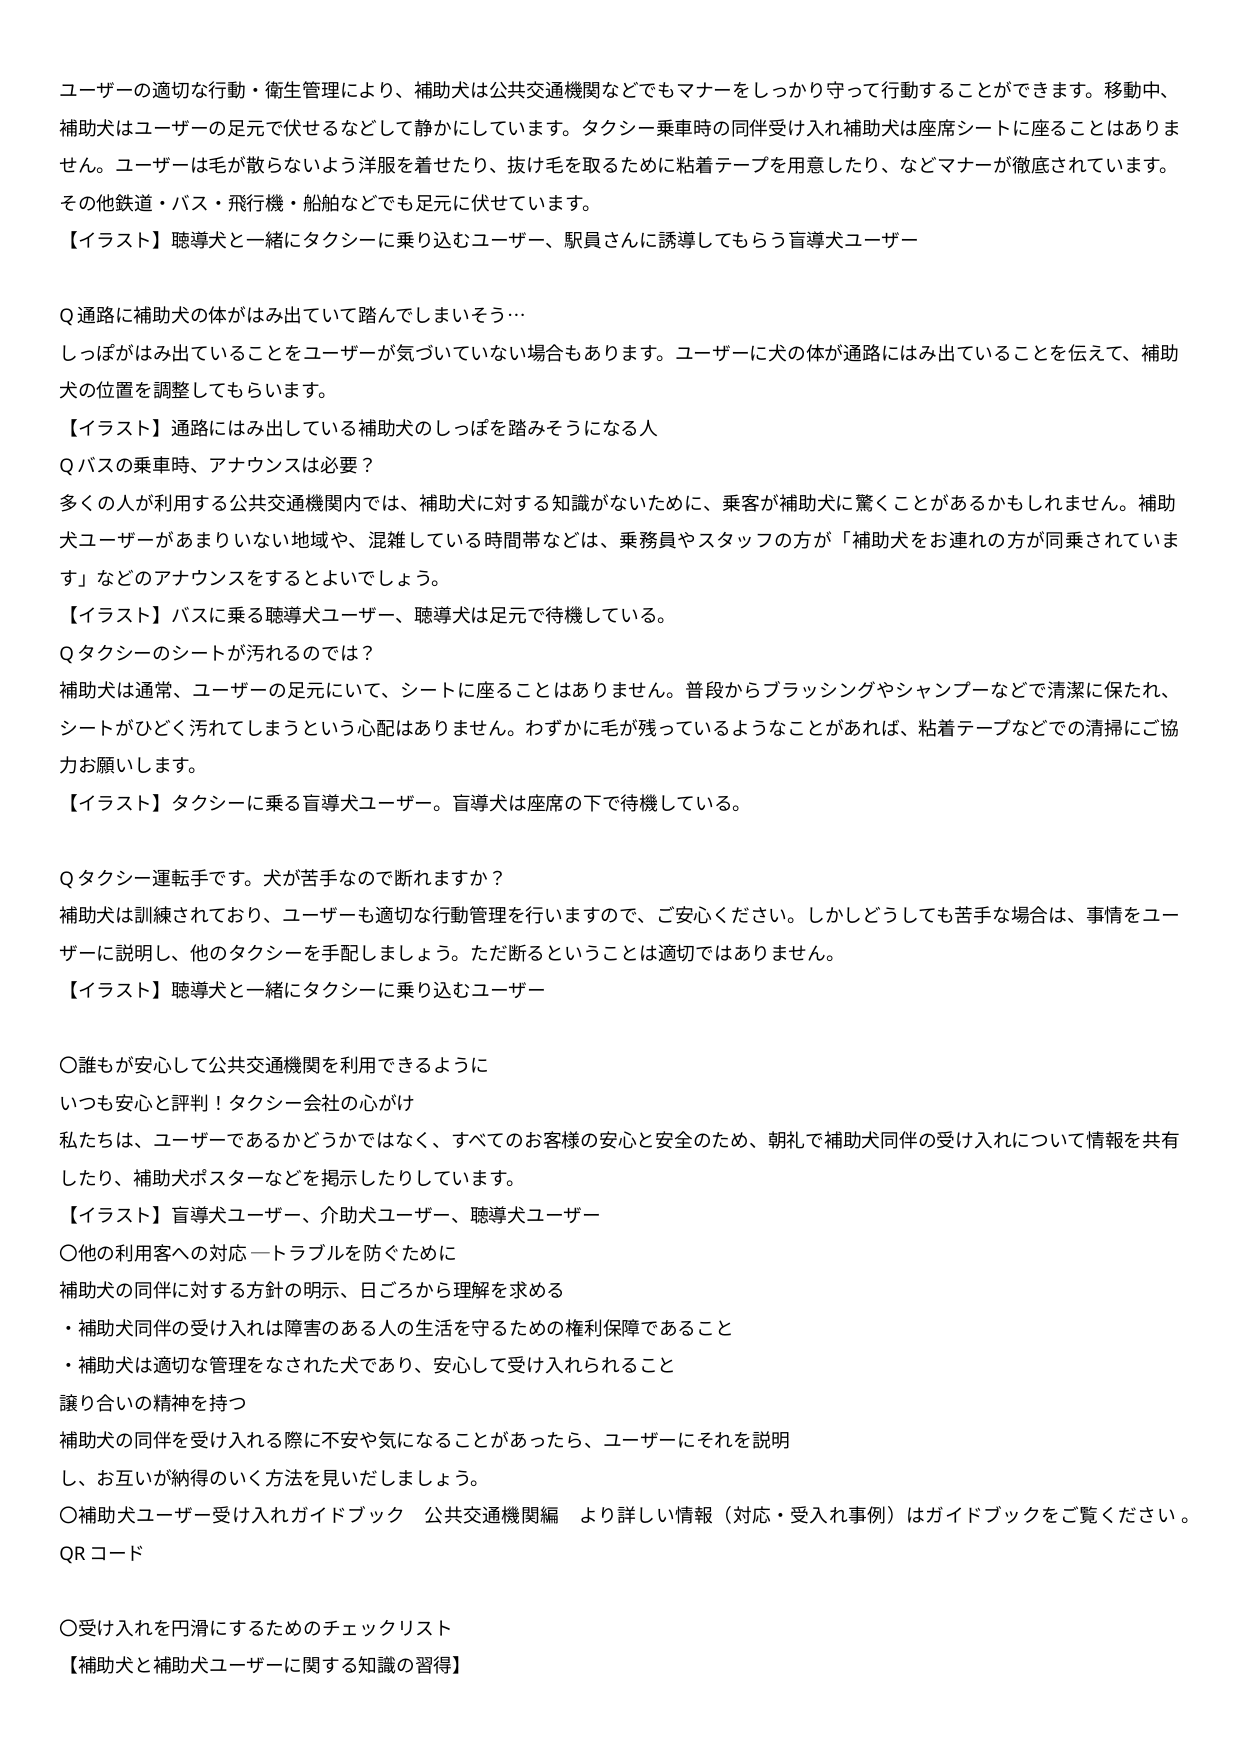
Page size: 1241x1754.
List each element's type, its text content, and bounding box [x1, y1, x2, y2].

text Qバスの乗車時、アナウンスは必要？ [59, 446, 1181, 483]
text ・補助犬は適切な管理をなされた犬であり、安心して受け入れられること [59, 1346, 1181, 1383]
text しっぽがはみ出ていることをユーザーが気づいていない場合もあります。ユーザーに犬の体が通路にはみ出ていることを伝えて、補助犬の位置を調整してもらいます。 [59, 333, 1181, 408]
text 【イラスト】バスに乗る聴導犬ユーザー、聴導犬は足元で待機している。 [59, 596, 1181, 633]
text 〇補助犬ユーザー受け入れガイドブック 公共交通機関編 より詳しい情報（対応・受入れ事例）はガイドブックをご覧ください。QRコード [59, 1496, 1181, 1571]
text 譲り合いの精神を持つ [59, 1383, 1181, 1421]
text 補助犬は通常、ユーザーの足元にいて、シートに座ることはありません。普段からブラッシングやシャンプーなどで清潔に保たれ、シートがひどく汚れてしまうという心配はありません。わずかに毛が残っているようなことがあれば、粘着テープなどでの清掃にご協力お願いします。 [59, 671, 1181, 783]
text 補助犬は訓練されており、ユーザーも適切な行動管理を行いますので、ご安心ください。しかしどうしても苦手な場合は、事情をユーザーに説明し、他のタクシーを手配しましょう。ただ断るということは適切ではありません。 [59, 896, 1181, 971]
text Q通路に補助犬の体がはみ出ていて踏んでしまいそう… [59, 296, 1181, 333]
text 〇他の利用客への対応 ─トラブルを防ぐために [59, 1233, 1181, 1271]
text Qタクシーのシートが汚れるのでは？ [59, 633, 1181, 671]
text 【イラスト】タクシーに乗る盲導犬ユーザー。盲導犬は座席の下で待機している。 [59, 783, 1181, 821]
text 【イラスト】聴導犬と一緒にタクシーに乗り込むユーザー [59, 971, 1181, 1008]
text 【イラスト】盲導犬ユーザー、介助犬ユーザー、聴導犬ユーザー [59, 1196, 1181, 1233]
text 私たちは、ユーザーであるかどうかではなく、すべてのお客様の安心と安全のため、朝礼で補助犬同伴の受け入れについて情報を共有したり、補助犬ポスターなどを掲示したりしています。 [59, 1121, 1181, 1196]
text 〇受け入れを円滑にするためのチェックリスト [59, 1608, 1181, 1646]
text 補助犬の同伴を受け入れる際に不安や気になることがあったら、ユーザーにそれを説明 [59, 1421, 1181, 1458]
text 【補助犬と補助犬ユーザーに関する知識の習得】 [59, 1646, 1181, 1683]
text ユーザーの適切な行動・衛生管理により、補助犬は公共交通機関などでもマナーをしっかり守って行動することができます。移動中、補助犬はユーザーの足元で伏せるなどして静かにしています。タクシー乗車時の同伴受け入れ補助犬は座席シートに座ることはありません。ユーザーは毛が散らないよう洋服を着せたり、抜け毛を取るために粘着テープを用意したり、などマナーが徹底されています。その他鉄道・バス・飛行機・船舶などでも足元に伏せています。 [59, 71, 1181, 221]
text 補助犬の同伴に対する方針の明示、日ごろから理解を求める [59, 1271, 1181, 1308]
text 〇誰もが安心して公共交通機関を利用できるように [59, 1046, 1181, 1083]
text いつも安心と評判！タクシー会社の心がけ [59, 1083, 1181, 1121]
text Qタクシー運転手です。犬が苦手なので断れますか？ [59, 858, 1181, 896]
text ・補助犬同伴の受け入れは障害のある人の生活を守るための権利保障であること [59, 1308, 1181, 1346]
text し、お互いが納得のいく方法を見いだしましょう。 [59, 1458, 1181, 1496]
text 【イラスト】通路にはみ出している補助犬のしっぽを踏みそうになる人 [59, 408, 1181, 446]
text 【イラスト】聴導犬と一緒にタクシーに乗り込むユーザー、駅員さんに誘導してもらう盲導犬ユーザー [59, 221, 1181, 258]
text 多くの人が利用する公共交通機関内では、補助犬に対する知識がないために、乗客が補助犬に驚くことがあるかもしれません。補助犬ユーザーがあまりいない地域や、混雑している時間帯などは、乗務員やスタッフの方が「補助犬をお連れの方が同乗されています」などのアナウンスをするとよいでしょう。 [59, 483, 1181, 596]
